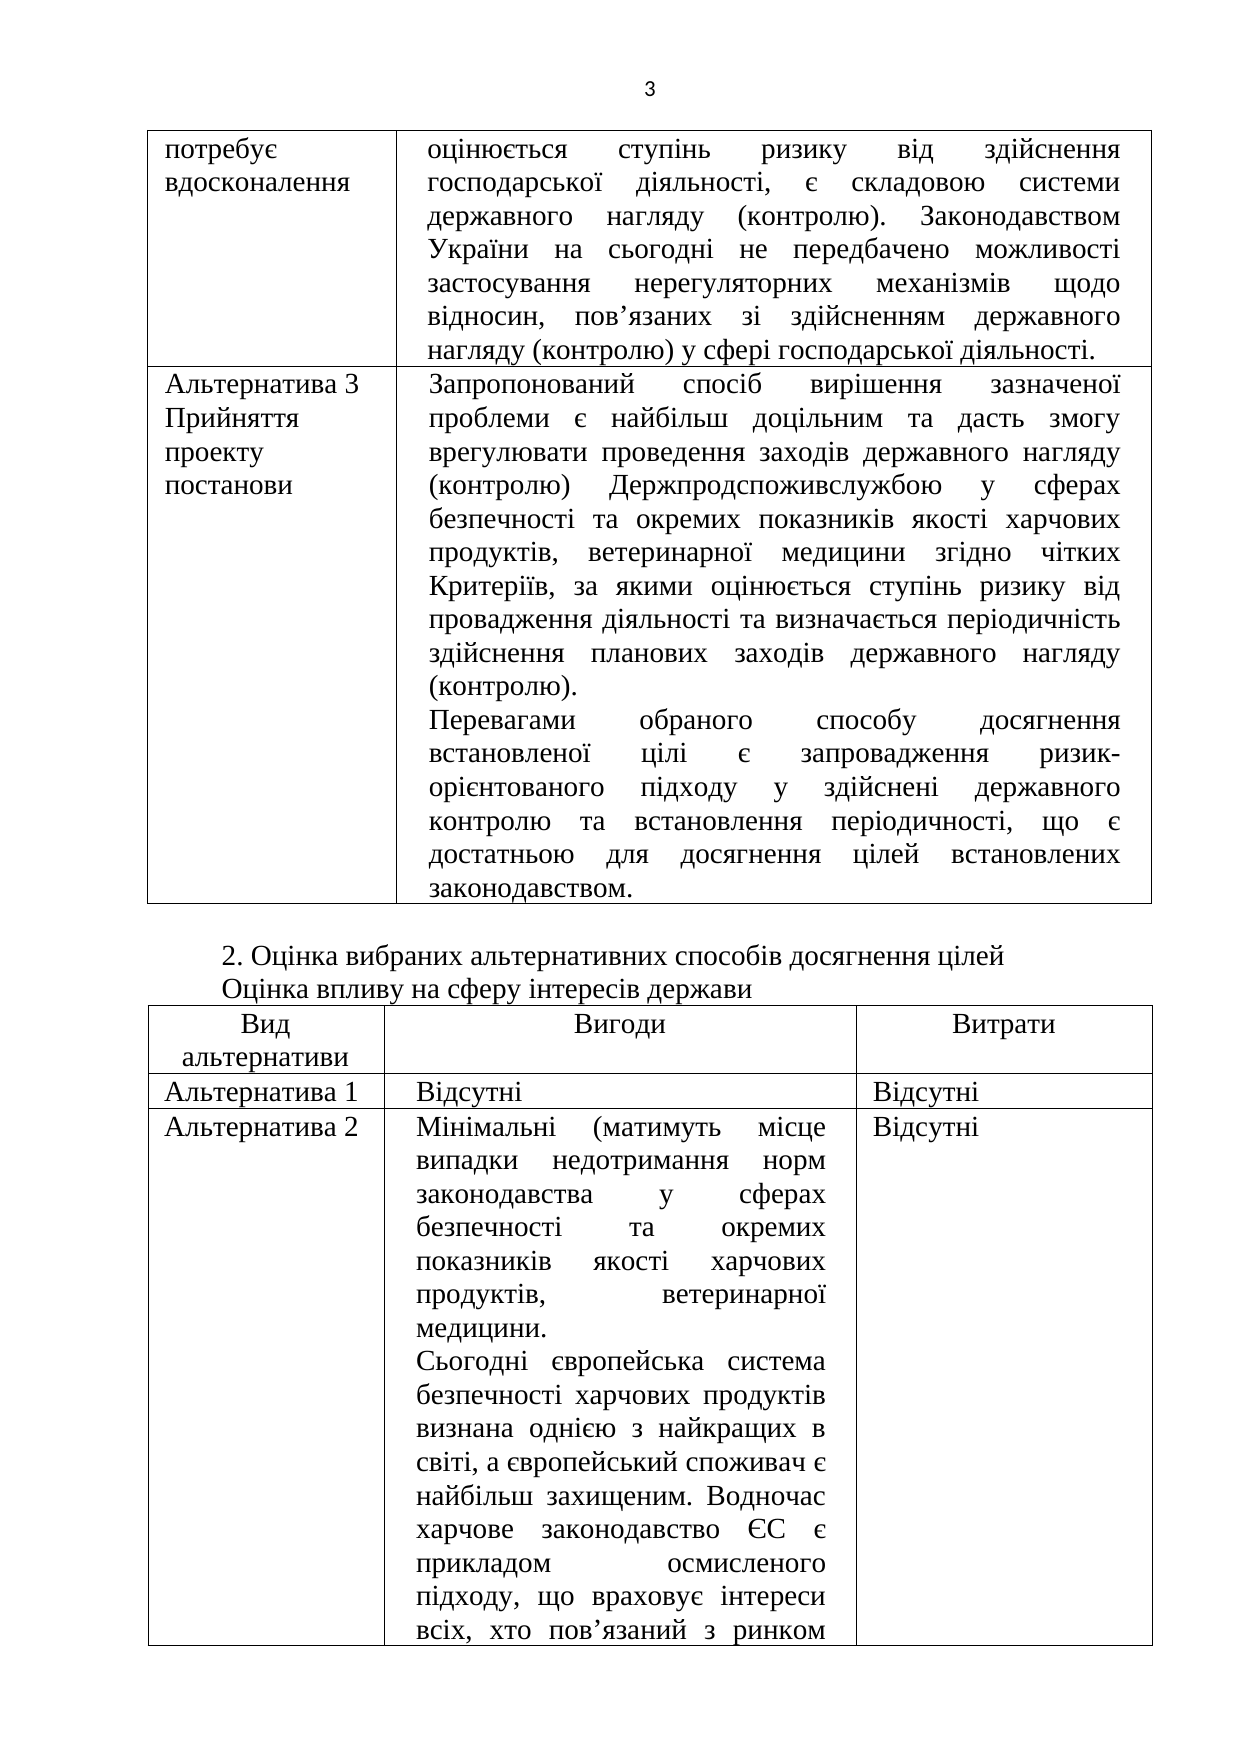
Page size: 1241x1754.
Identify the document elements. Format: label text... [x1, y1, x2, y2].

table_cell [148, 131, 396, 366]
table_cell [397, 131, 1151, 366]
table_header Витрати [857, 1006, 1152, 1073]
table_header Вид альтернативи [149, 1006, 384, 1073]
table_cell Відсутні [857, 1074, 1152, 1108]
table_cell Запропонований спосіб вирішення зазначеної проблеми є найбільш доцільним та дасть змогу врегулювати проведення заходів державного нагляду (контролю) Держпродспоживслужбою у сферах безпечності та окремих показників якості харчових продуктів, ветеринарної медицини згідно чітких Критеріїв, за якими оцінюється ступінь ризику від провадження діяльності та визначається періодичність здійснення планових заходів державного нагляду (контролю). Перевагами обраного способу досягнення встановленої цілі є запровадження ризик-орієнтованого підходу у здійснені державного контролю та встановлення періодичності, що є достатньою для досягнення цілей встановлених законодавством. [397, 367, 1151, 903]
table_cell Альтернатива 3 Прийняття проекту постанови [148, 367, 396, 903]
table_cell Відсутні [857, 1109, 1152, 1645]
table_cell Відсутні [385, 1074, 856, 1108]
table_cell Альтернатива 1 [149, 1074, 384, 1108]
text Оцінка впливу на сферу інтересів держави [148, 971, 1152, 1005]
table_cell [385, 1109, 856, 1645]
table_cell Альтернатива 2 [149, 1109, 384, 1645]
table_header Вигоди [385, 1006, 856, 1073]
text 2. Оцінка вибраних альтернативних способів досягнення цілей [148, 938, 1152, 971]
